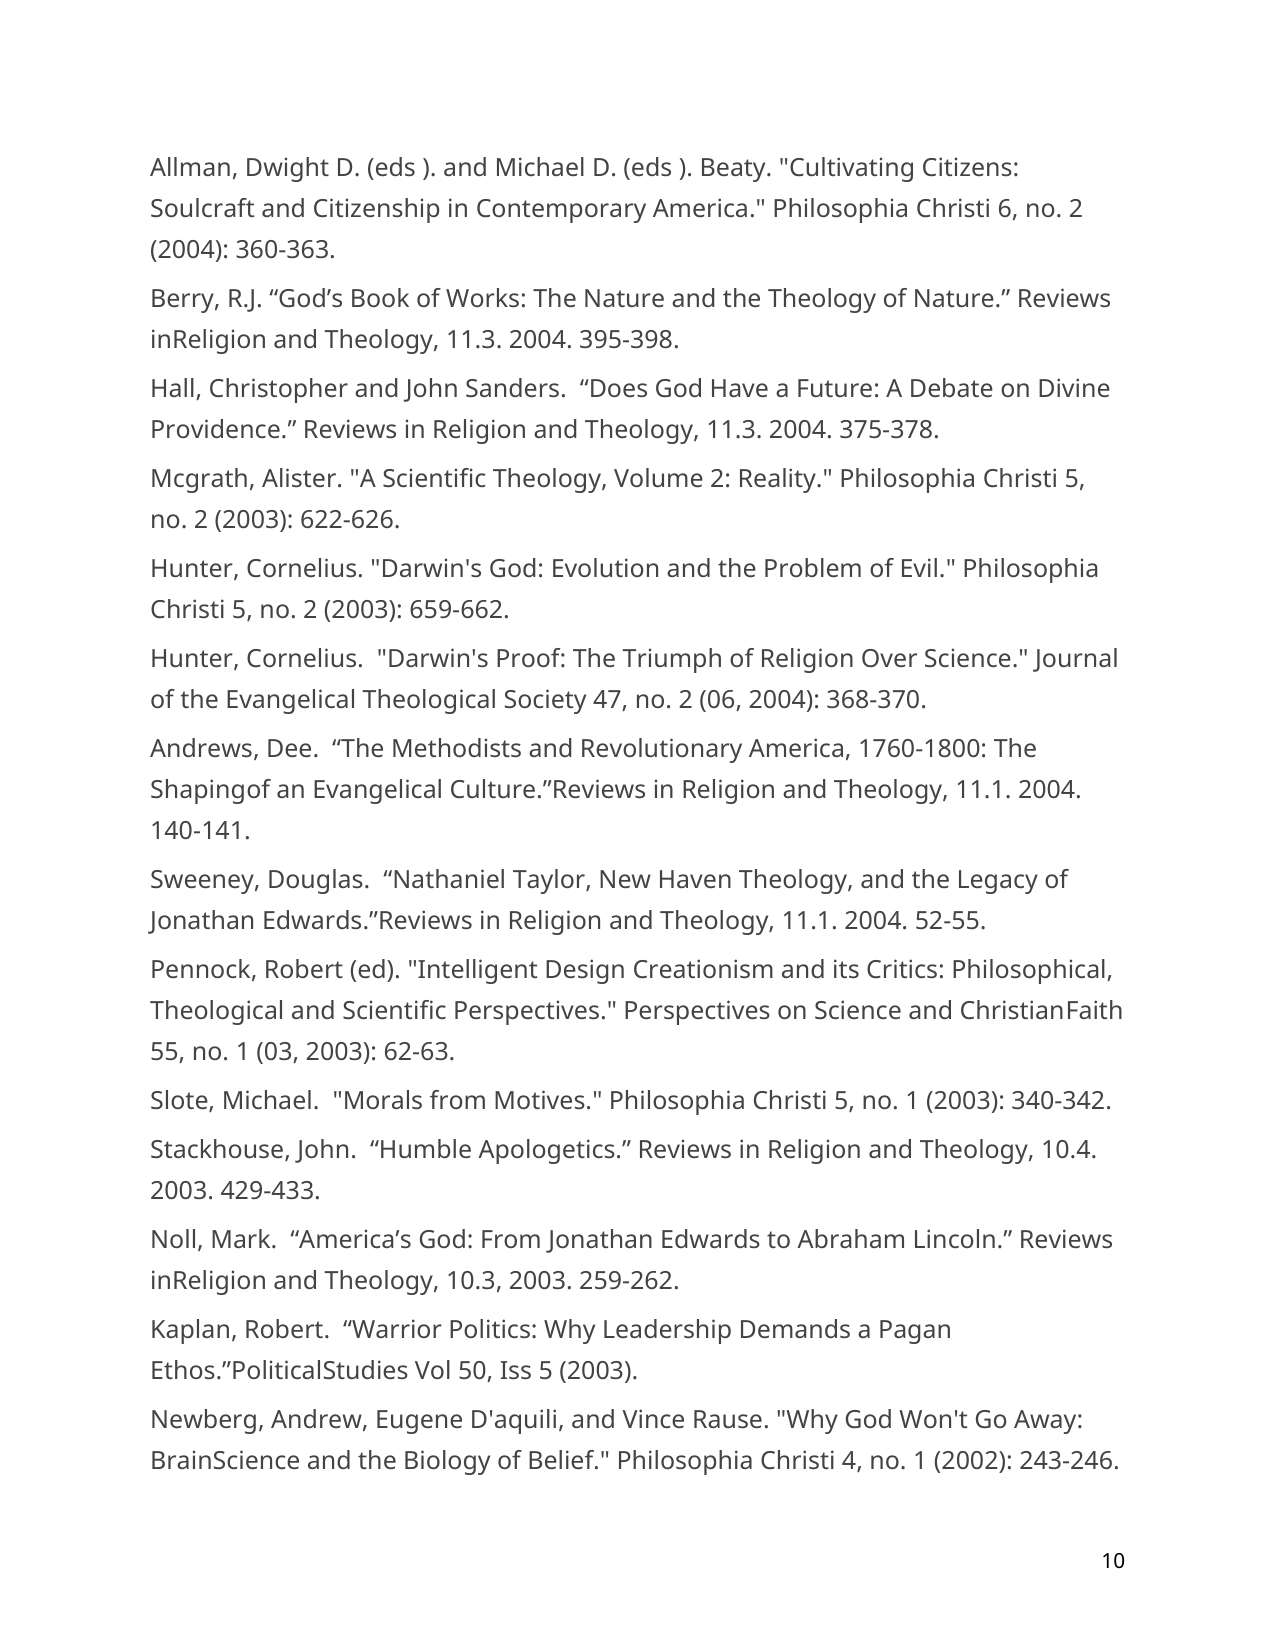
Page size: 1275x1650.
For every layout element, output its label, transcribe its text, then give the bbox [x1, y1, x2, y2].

text Mcgrath, Alister. "A Scientific Theology, Volume 2: Reality." Philosophia Christi 5, no. 2 (2003): 622-626. [150, 461, 1125, 536]
text Hall, Christopher and John Sanders. “Does God Have a Future: A Debate on Divine​Providence.” Reviews in Religion and Theology, 11.3. 2004. 375-378. [150, 371, 1125, 446]
text Slote, Michael. "Morals from Motives." Philosophia Christi 5, no. 1 (2003): 340-342. [150, 1082, 1125, 1117]
text Hunter, Cornelius. "Darwin's Proof: The Triumph of Religion Over Science." Journal of the Evangelical Theological Society 47, no. 2 (06, 2004): 368-370. [150, 641, 1125, 716]
text Sweeney, Douglas. “Nathaniel Taylor, New Haven Theology, and the Legacy of​Jonathan Edwards.”Reviews in Religion and Theology, 11.1. 2004. 52-55. [150, 862, 1125, 937]
text Noll, Mark. “America’s God: From Jonathan Edwards to Abraham Lincoln.” Reviews in​Religion and Theology, 10.3, 2003. 259-262. [150, 1222, 1125, 1297]
text Hunter, Cornelius. "Darwin's God: Evolution and the Problem of Evil." Philosophia Christi 5, no. 2 (2003): 659-662. [150, 551, 1125, 626]
text Berry, R.J. “God’s Book of Works: The Nature and the Theology of Nature.” Reviews in​Religion and Theology, 11.3. 2004. 395-398. [150, 281, 1125, 356]
text Allman, Dwight D. (eds ). and Michael D. (eds ). Beaty. "Cultivating Citizens: Soulcraft and Citizenship in Contemporary America." Philosophia Christi 6, no. 2 (2004): 360-363. [150, 150, 1125, 266]
text Pennock, Robert (ed). "Intelligent Design Creationism and its Critics: Philosophical,​Theological and Scientific Perspectives." Perspectives on Science and Christian​Faith 55, no. 1 (03, 2003): 62-63. [150, 952, 1125, 1067]
text Newberg, Andrew, Eugene D'aquili, and Vince Rause. "Why God Won't Go Away: Brain​Science and the Biology of Belief." Philosophia Christi 4, no. 1 (2002): 243-246. [150, 1402, 1125, 1477]
text Andrews, Dee. “The Methodists and Revolutionary America, 1760-1800: The Shaping​of an Evangelical Culture.”Reviews in Religion and Theology, 11.1. 2004. 140-​141. [150, 731, 1125, 847]
text Kaplan, Robert. “Warrior Politics: Why Leadership Demands a Pagan Ethos.”Political​Studies Vol 50, Iss 5 (2003). [150, 1312, 1125, 1387]
text Stackhouse, John. “Humble Apologetics.” Reviews in Religion and Theology, 10.4.​2003. 429-433. [150, 1132, 1125, 1207]
